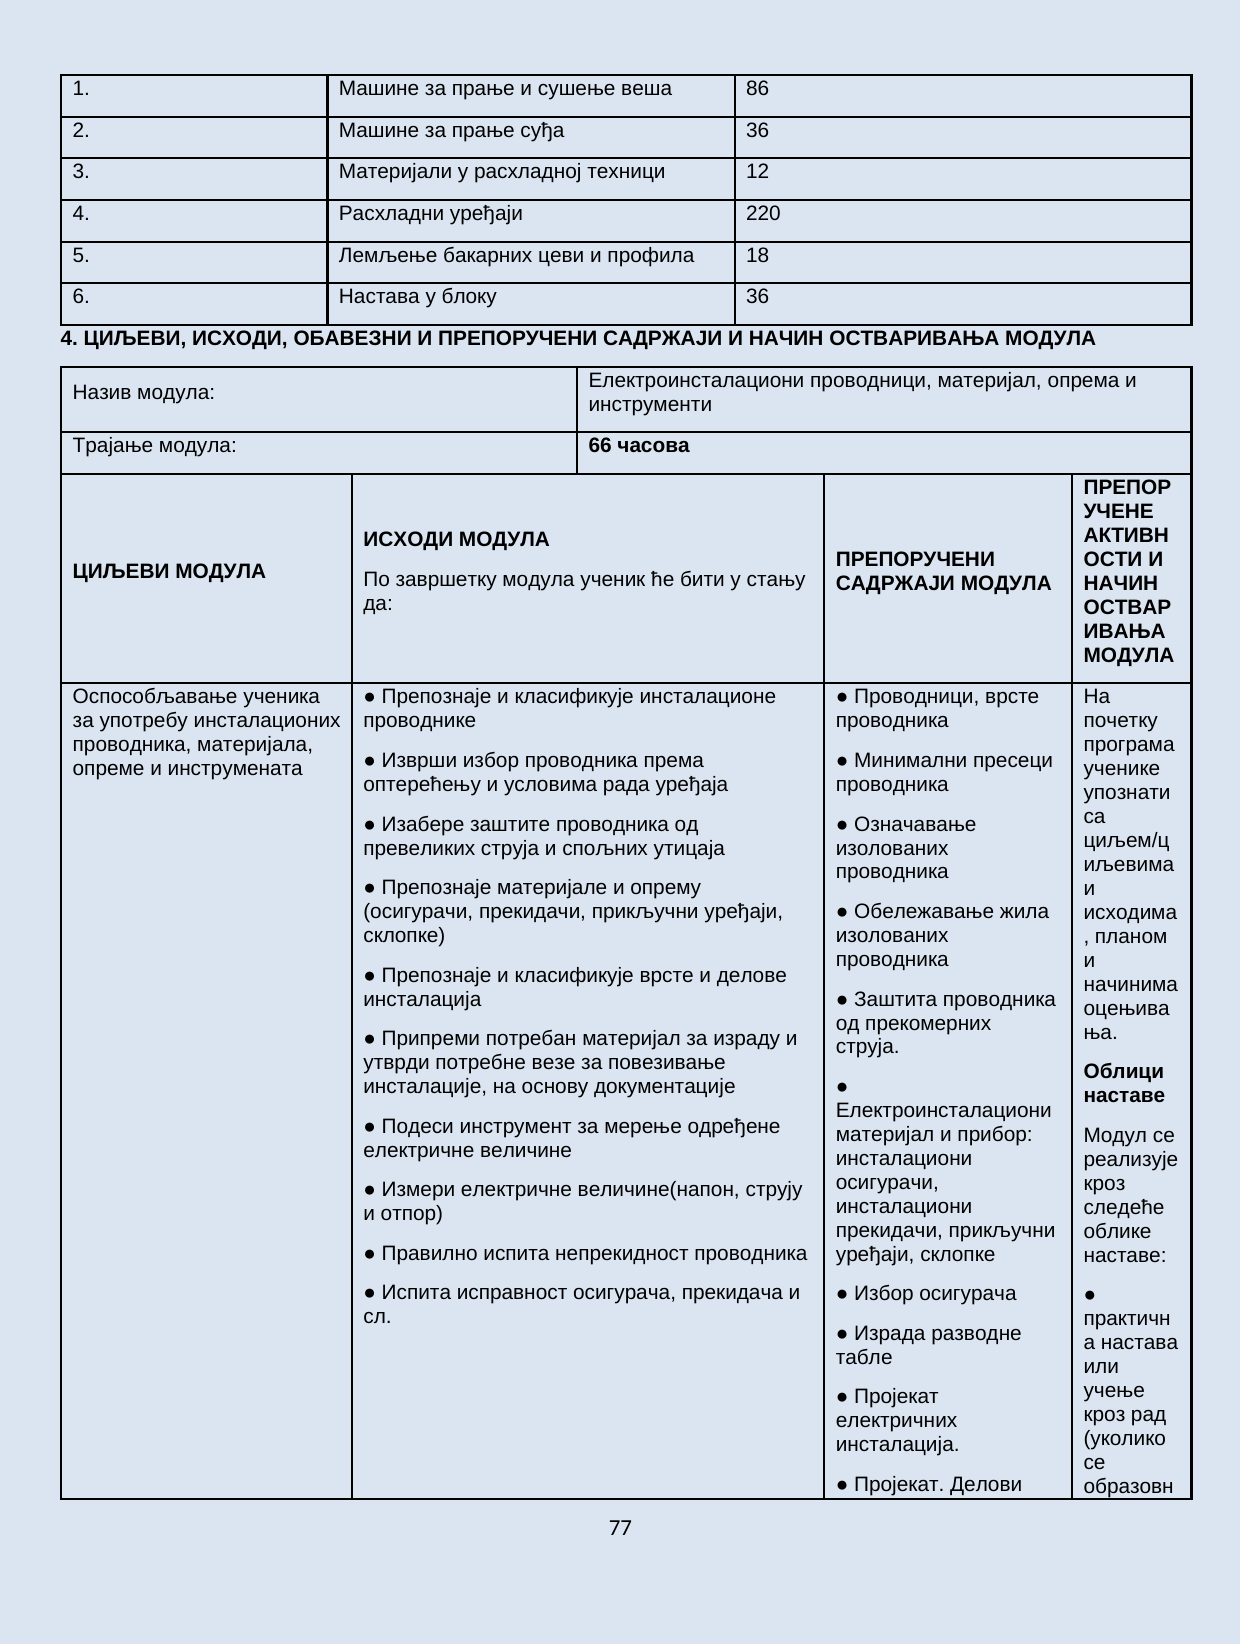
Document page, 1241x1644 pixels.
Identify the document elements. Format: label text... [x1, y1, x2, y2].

table_header Назив модула: [62, 368, 576, 431]
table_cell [353, 684, 823, 1498]
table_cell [825, 684, 1071, 1498]
table_cell ПРЕПОРУЧЕНИ САДРЖАЈИ МОДУЛА [825, 475, 1071, 682]
table_cell 5. [62, 243, 326, 282]
table_cell 66 часова [578, 433, 1190, 473]
table_cell 3. [62, 159, 326, 199]
table_cell 86 [736, 76, 1190, 116]
table_cell 2. [62, 118, 326, 157]
table_cell 36 [736, 118, 1190, 157]
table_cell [1073, 684, 1190, 1498]
table_cell 6. [62, 284, 326, 324]
table_cell Расхладни уређаји [329, 201, 734, 241]
table_cell Машине за прање и сушење веша [329, 76, 734, 116]
table_cell Машине за прање суђа [329, 118, 734, 157]
table_cell 220 [736, 201, 1190, 241]
table_cell 18 [736, 243, 1190, 282]
table_cell ИСХОДИ МОДУЛА По завршетку модула ученик ће бити у стању да: [353, 475, 823, 682]
table_cell 4. [62, 201, 326, 241]
table_cell Трајање модула: [62, 433, 576, 473]
table_cell Лемљење бакарних цеви и профила [329, 243, 734, 282]
table_header Електроинсталациони проводници, материјал, опрема и инструменти [578, 368, 1190, 431]
table_cell 12 [736, 159, 1190, 199]
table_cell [62, 684, 351, 1498]
text 4. ЦИЉЕВИ, ИСХОДИ, ОБАВЕЗНИ И ПРЕПОРУЧЕНИ САДРЖАЈИ И НАЧИН ОСТВАРИВАЊА МОДУЛА [60, 326, 1180, 350]
table_cell ПРЕПОРУЧЕНЕ АКТИВНОСТИ И НАЧИН ОСТВАРИВАЊА МОДУЛА [1073, 475, 1190, 682]
table_cell Материјали у расхладној техници [329, 159, 734, 199]
table_cell ЦИЉЕВИ МОДУЛА [62, 475, 351, 682]
table_cell Настава у блоку [329, 284, 734, 324]
table_cell 1. [62, 76, 326, 116]
table_cell 36 [736, 284, 1190, 324]
